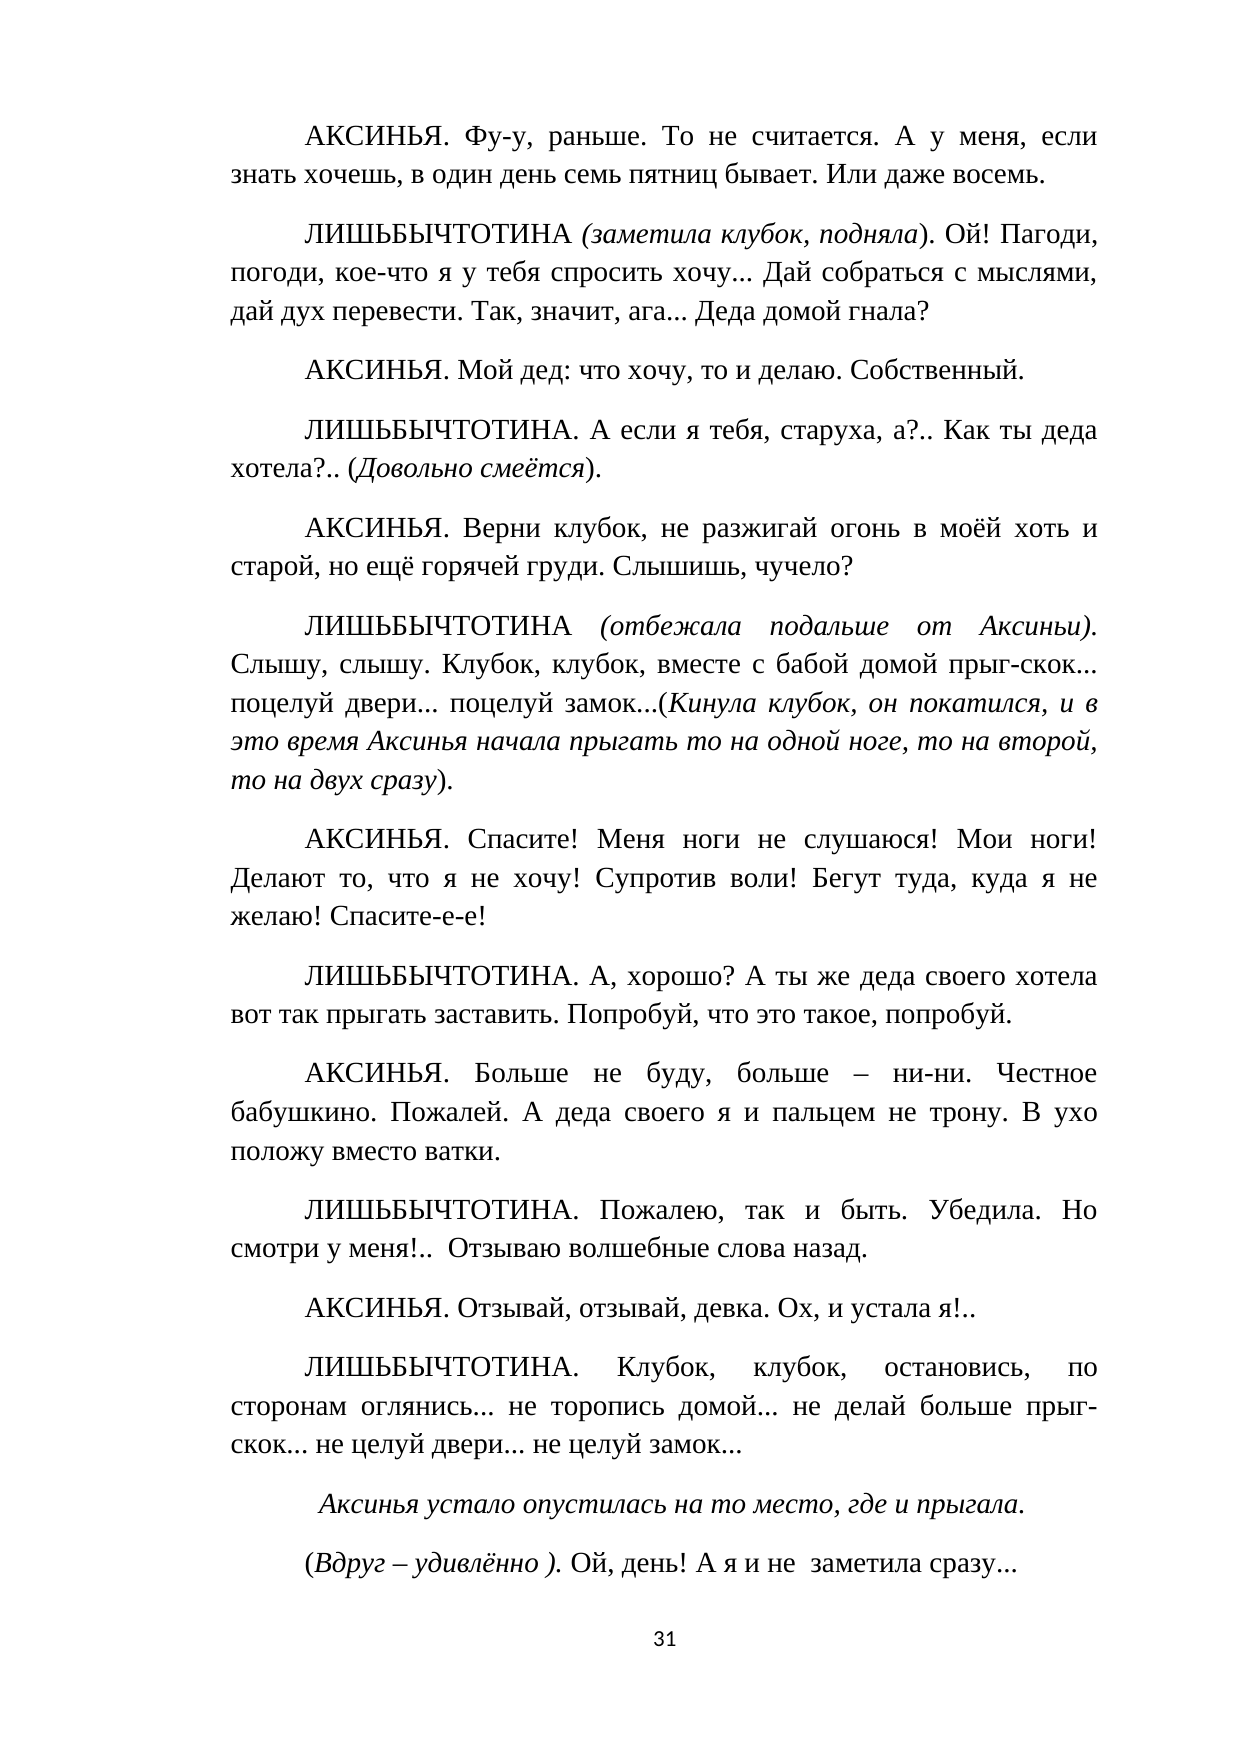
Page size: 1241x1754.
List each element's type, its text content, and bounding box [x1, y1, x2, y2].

text Аксинья устало опустилась на то место, где и прыгала. [230, 1486, 1098, 1519]
text (Вдруг – удивлённо ). Ой, день! А я и не заметила сразу... [230, 1545, 1098, 1579]
text АКСИНЬЯ. Фу-у, раньше. То не считается. А у меня, если знать хочешь, в один день семь пятниц бывает. Или даже восемь. [230, 118, 1098, 190]
text ЛИШЬБЫЧТОТИНА (отбежала подальше от Аксиньи). Слышу, слышу. Клубок, клубок, вместе с бабой домой прыг-скок... поцелуй двери... поцелуй замок...(Кинула клубок, он покатился, и в это время Аксинья начала прыгать то на одной ноге, то на второй, то на двух сразу). [230, 608, 1098, 795]
text ЛИШЬБЫЧТОТИНА. А если я тебя, старуха, а?.. Как ты деда хотела?.. (Довольно смеётся). [230, 412, 1098, 484]
text ЛИШЬБЫЧТОТИНА. А, хорошо? А ты же деда своего хотела вот так прыгать заставить. Попробуй, что это такое, попробуй. [230, 958, 1098, 1030]
text АКСИНЬЯ. Мой дед: что хочу, то и делаю. Собственный. [230, 352, 1098, 386]
text ЛИШЬБЫЧТОТИНА. Клубок, клубок, остановись, по сторонам оглянись... не торопись домой... не делай больше прыг-скок... не целуй двери... не целуй замок... [230, 1349, 1098, 1460]
text ЛИШЬБЫЧТОТИНА. Пожалею, так и быть. Убедила. Но смотри у меня!.. Отзываю волшебные слова назад. [230, 1192, 1098, 1264]
text АКСИНЬЯ. Спасите! Меня ноги не слушаюся! Мои ноги! Делают то, что я не хочу! Супротив воли! Бегут туда, куда я не желаю! Спасите-е-е! [230, 821, 1098, 932]
text ЛИШЬБЫЧТОТИНА (заметила клубок, подняла). Ой! Пагоди, погоди, кое-что я у тебя спросить хочу... Дай собраться с мыслями, дай дух перевести. Так, значит, ага... Деда домой гнала? [230, 216, 1098, 327]
text АКСИНЬЯ. Верни клубок, не разжигай огонь в моёй хоть и старой, но ещё горячей груди. Слышишь, чучело? [230, 510, 1098, 582]
text АКСИНЬЯ. Отзывай, отзывай, девка. Ох, и устала я!.. [230, 1290, 1098, 1323]
text АКСИНЬЯ. Больше не буду, больше – ни-ни. Честное бабушкино. Пожалей. А деда своего я и пальцем не трону. В ухо положу вместо ватки. [230, 1056, 1098, 1166]
